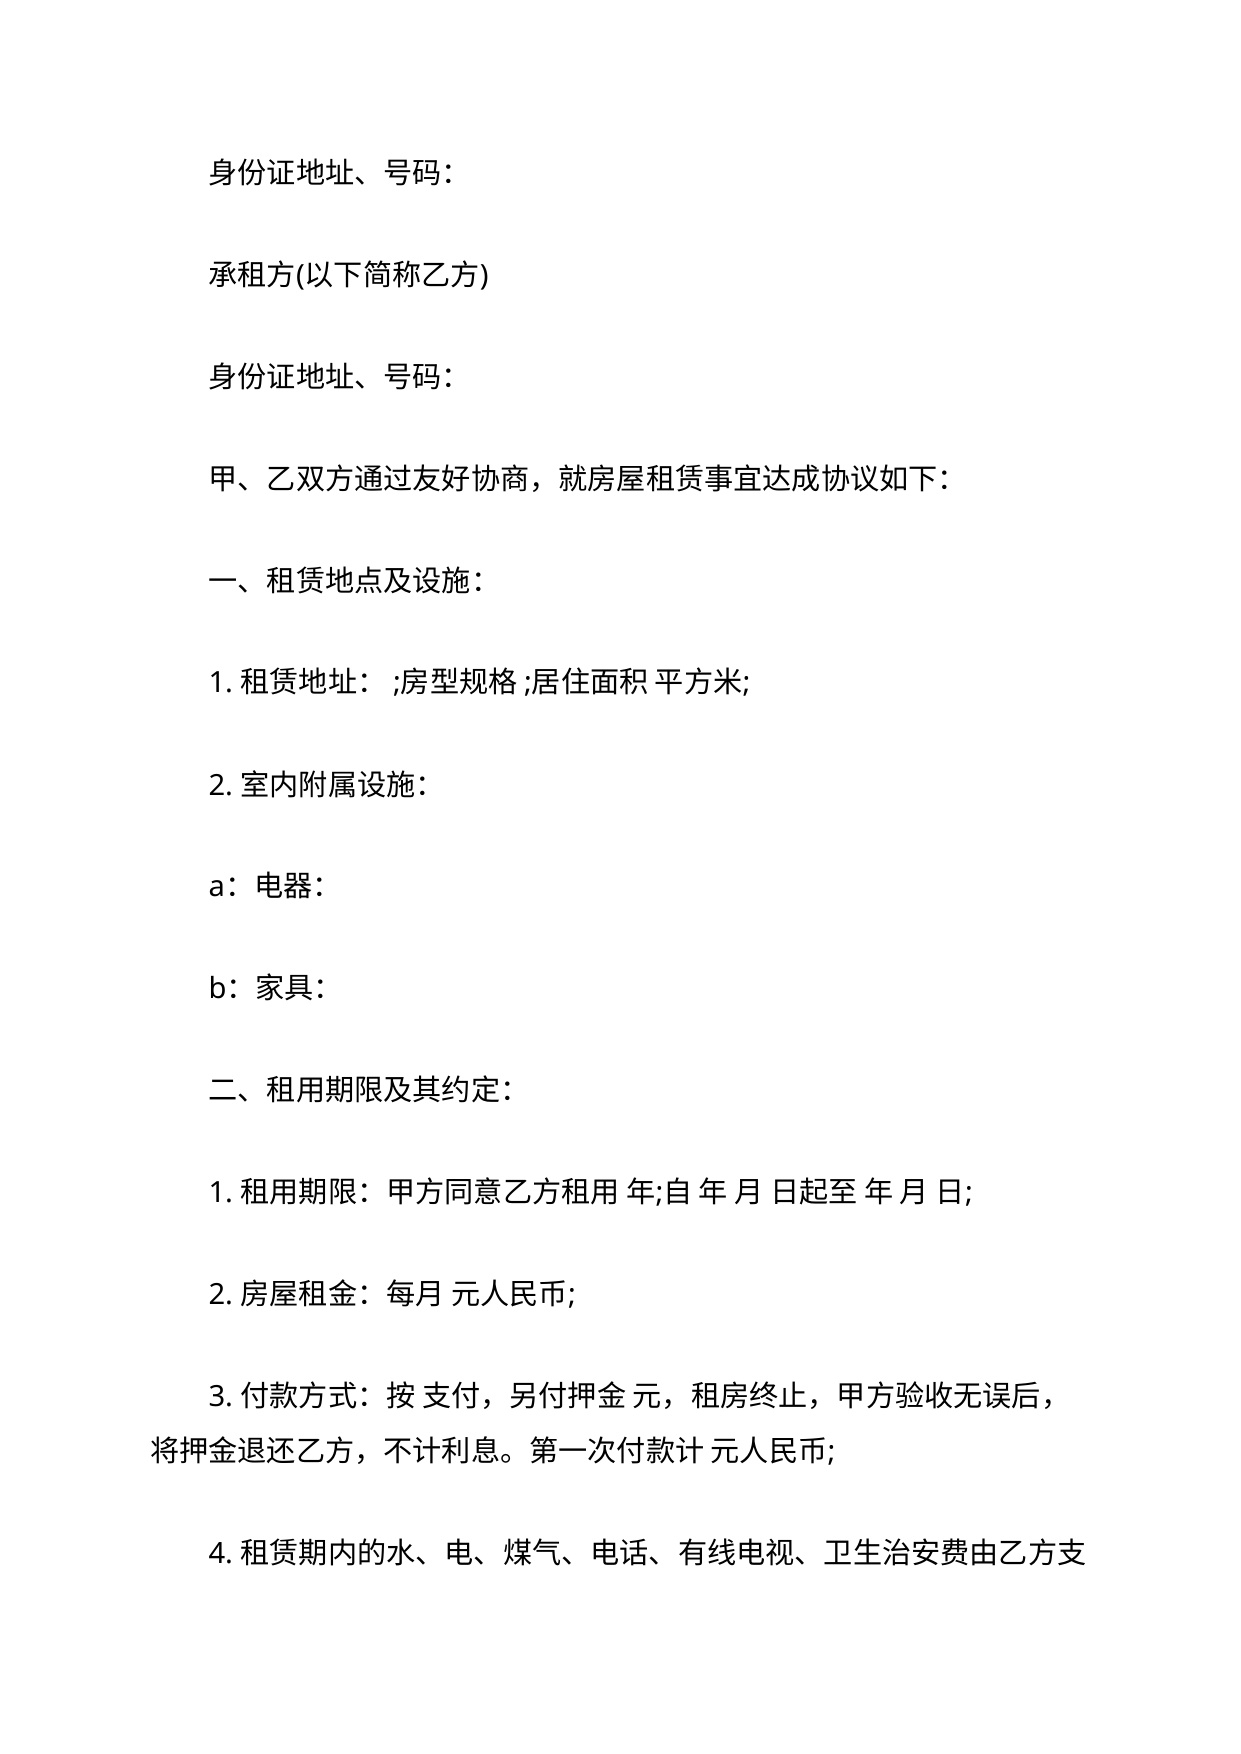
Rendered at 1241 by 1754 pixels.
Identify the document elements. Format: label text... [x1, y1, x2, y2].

text 身份证地址、号码： [150, 354, 1090, 396]
text 承租方(以下简称乙方) [150, 252, 1090, 294]
text 二、租用期限及其约定： [150, 1067, 1090, 1109]
text 1. 租赁地址： ;房型规格 ;居住面积 平方米; [150, 659, 1090, 701]
text 一、租赁地点及设施： [150, 557, 1090, 599]
text 1. 租用期限：甲方同意乙方租用 年;自 年 月 日起至 年 月 日; [150, 1169, 1090, 1211]
text 2. 房屋租金：每月 元人民币; [150, 1271, 1090, 1313]
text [150, 1530, 1090, 1572]
text b：家具： [150, 965, 1090, 1007]
text 3. 付款方式：按 支付，另付押金 元，租房终止，甲方验收无误后，将押金退还乙方，不计利息。第一次付款计 元人民币; [150, 1373, 1090, 1470]
text a：电器： [150, 863, 1090, 905]
text 身份证地址、号码： [150, 150, 1090, 192]
text 甲、乙双方通过友好协商，就房屋租赁事宜达成协议如下： [150, 456, 1090, 498]
text 2. 室内附属设施： [150, 761, 1090, 803]
